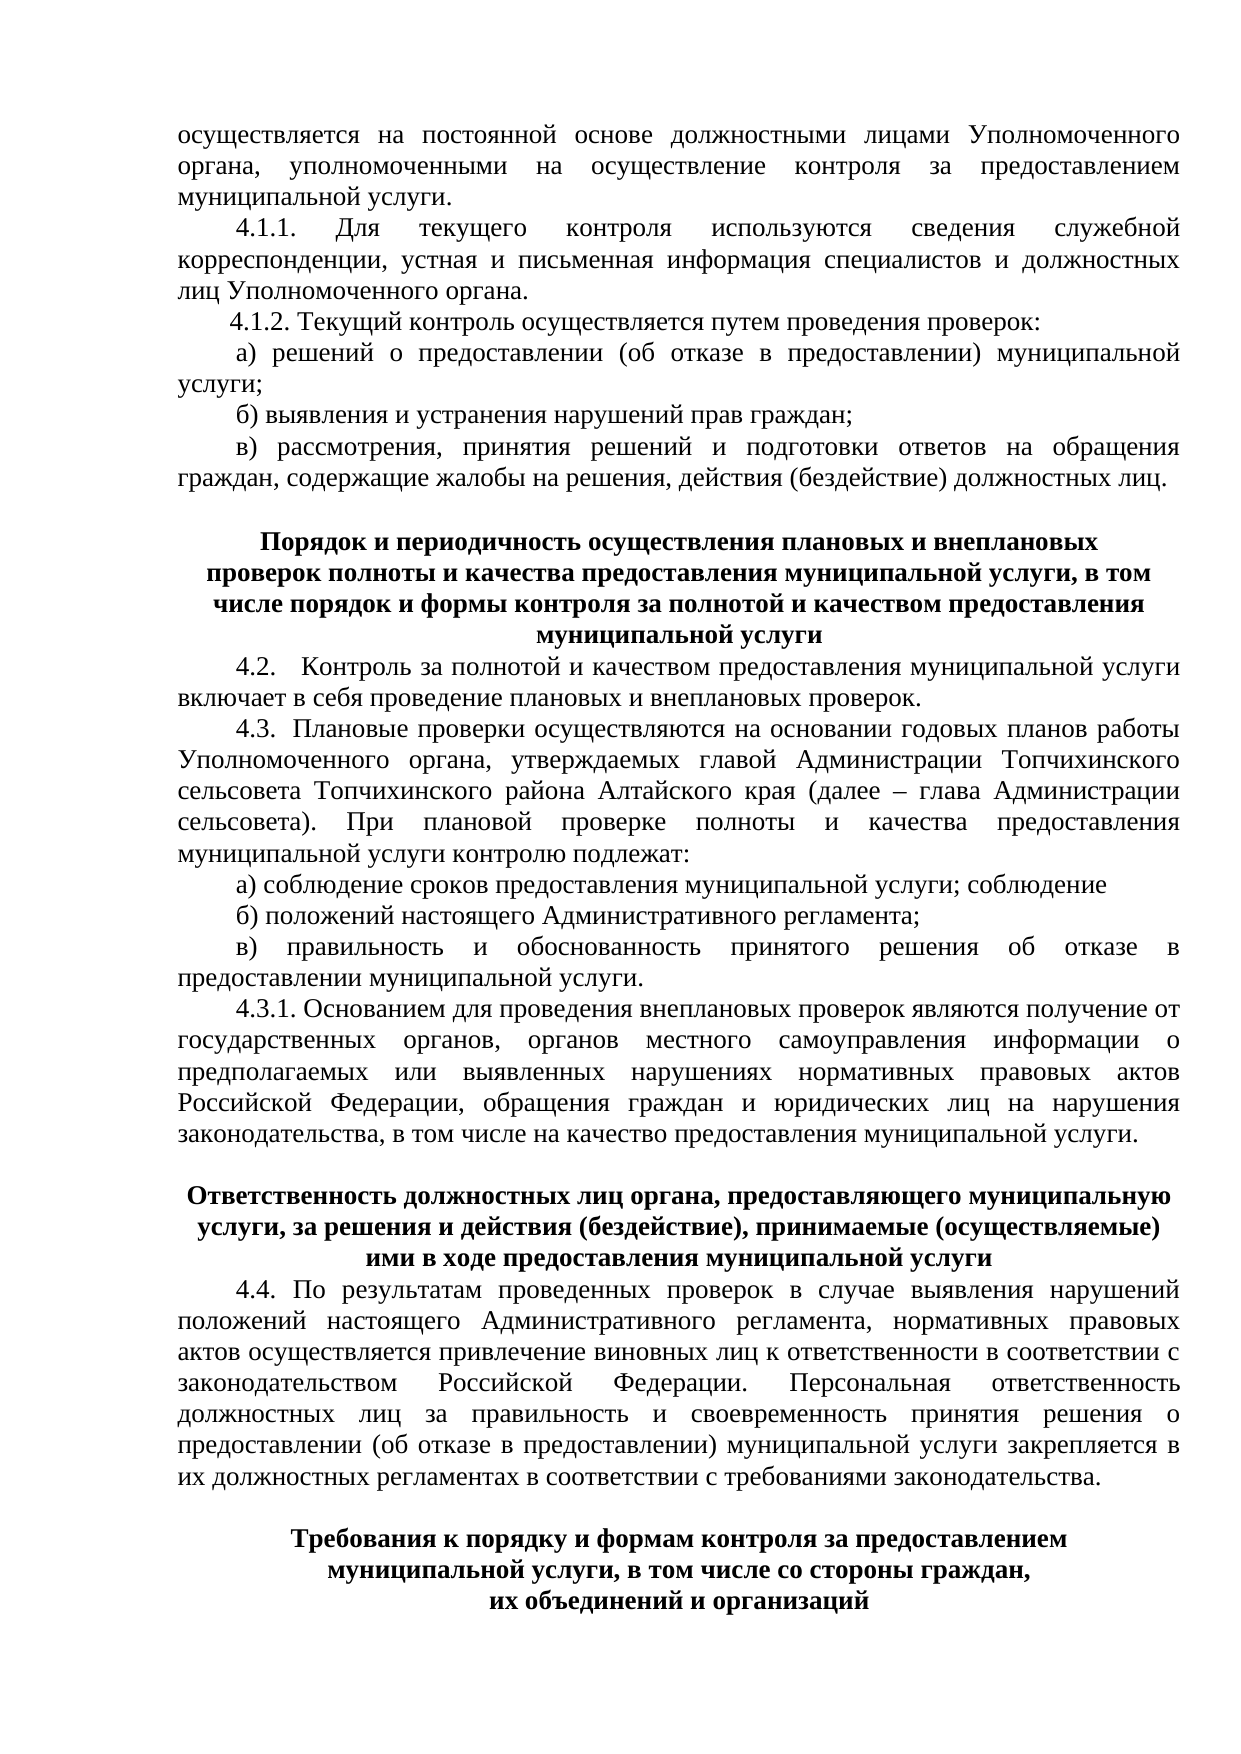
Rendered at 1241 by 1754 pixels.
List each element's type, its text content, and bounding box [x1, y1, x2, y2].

text Ответственность должностных лиц органа, предоставляющего муниципальную услуги, за решения и действия (бездействие), принимаемые (осуществляемые) ими в ходе предоставления муниципальной услуги [177, 1179, 1181, 1273]
text 4.1.1. Для текущего контроля используются сведения служебной корреспонденции, устная и письменная информация специалистов и должностных лиц Уполномоченного органа. [177, 212, 1181, 305]
text 4.1.2. Текущий контроль осуществляется путем проведения проверок: [177, 305, 1181, 336]
list Плановые проверки осуществляются на основании годовых планов работы Уполномоченного органа, утверждаемых главой Администрации Топчихинского сельсовета Топчихинского района Алтайского края (далее – глава Администрации сельсовета). При плановой проверке полноты и качества предоставления муниципальной услуги контролю подлежат: [177, 712, 1181, 868]
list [177, 118, 1181, 212]
list Контроль за полнотой и качеством предоставления муниципальной услуги включает в себя проведение плановых и внеплановых проверок. [177, 650, 1181, 712]
text Требования к порядку и формам контроля за предоставлением муниципальной услуги, в том числе со стороны граждан, их объединений и организаций [177, 1522, 1181, 1615]
text в) правильность и обоснованность принятого решения об отказе в предоставлении муниципальной услуги. [177, 930, 1181, 992]
list По результатам проведенных проверок в случае выявления нарушений положений настоящего Административного регламента, нормативных правовых актов осуществляется привлечение виновных лиц к ответственности в соответствии с законодательством Российской Федерации. Персональная ответственность должностных лиц за правильность и своевременность принятия решения о предоставлении (об отказе в предоставлении) муниципальной услуги закрепляется в их должностных регламентах в соответствии с требованиями законодательства. [177, 1273, 1181, 1491]
text а) решений о предоставлении (об отказе в предоставлении) муниципальной услуги; [177, 336, 1181, 398]
text а) соблюдение сроков предоставления муниципальной услуги; соблюдение [229, 868, 1181, 899]
text б) положений настоящего Административного регламента; [229, 899, 1181, 930]
text 4.3.1. Основанием для проведения внеплановых проверок являются получение от государственных органов, органов местного самоуправления информации о предполагаемых или выявленных нарушениях нормативных правовых актов Российской Федерации, обращения граждан и юридических лиц на нарушения законодательства, в том числе на качество предоставления муниципальной услуги. [177, 992, 1181, 1148]
text Порядок и периодичность осуществления плановых и внеплановых проверок полноты и качества предоставления муниципальной услуги, в том числе порядок и формы контроля за полнотой и качеством предоставления муниципальной услуги [177, 525, 1181, 650]
text в) рассмотрения, принятия решений и подготовки ответов на обращения граждан, содержащие жалобы на решения, действия (бездействие) должностных лиц. [177, 429, 1181, 492]
text б) выявления и устранения нарушений прав граждан; [177, 398, 1181, 429]
